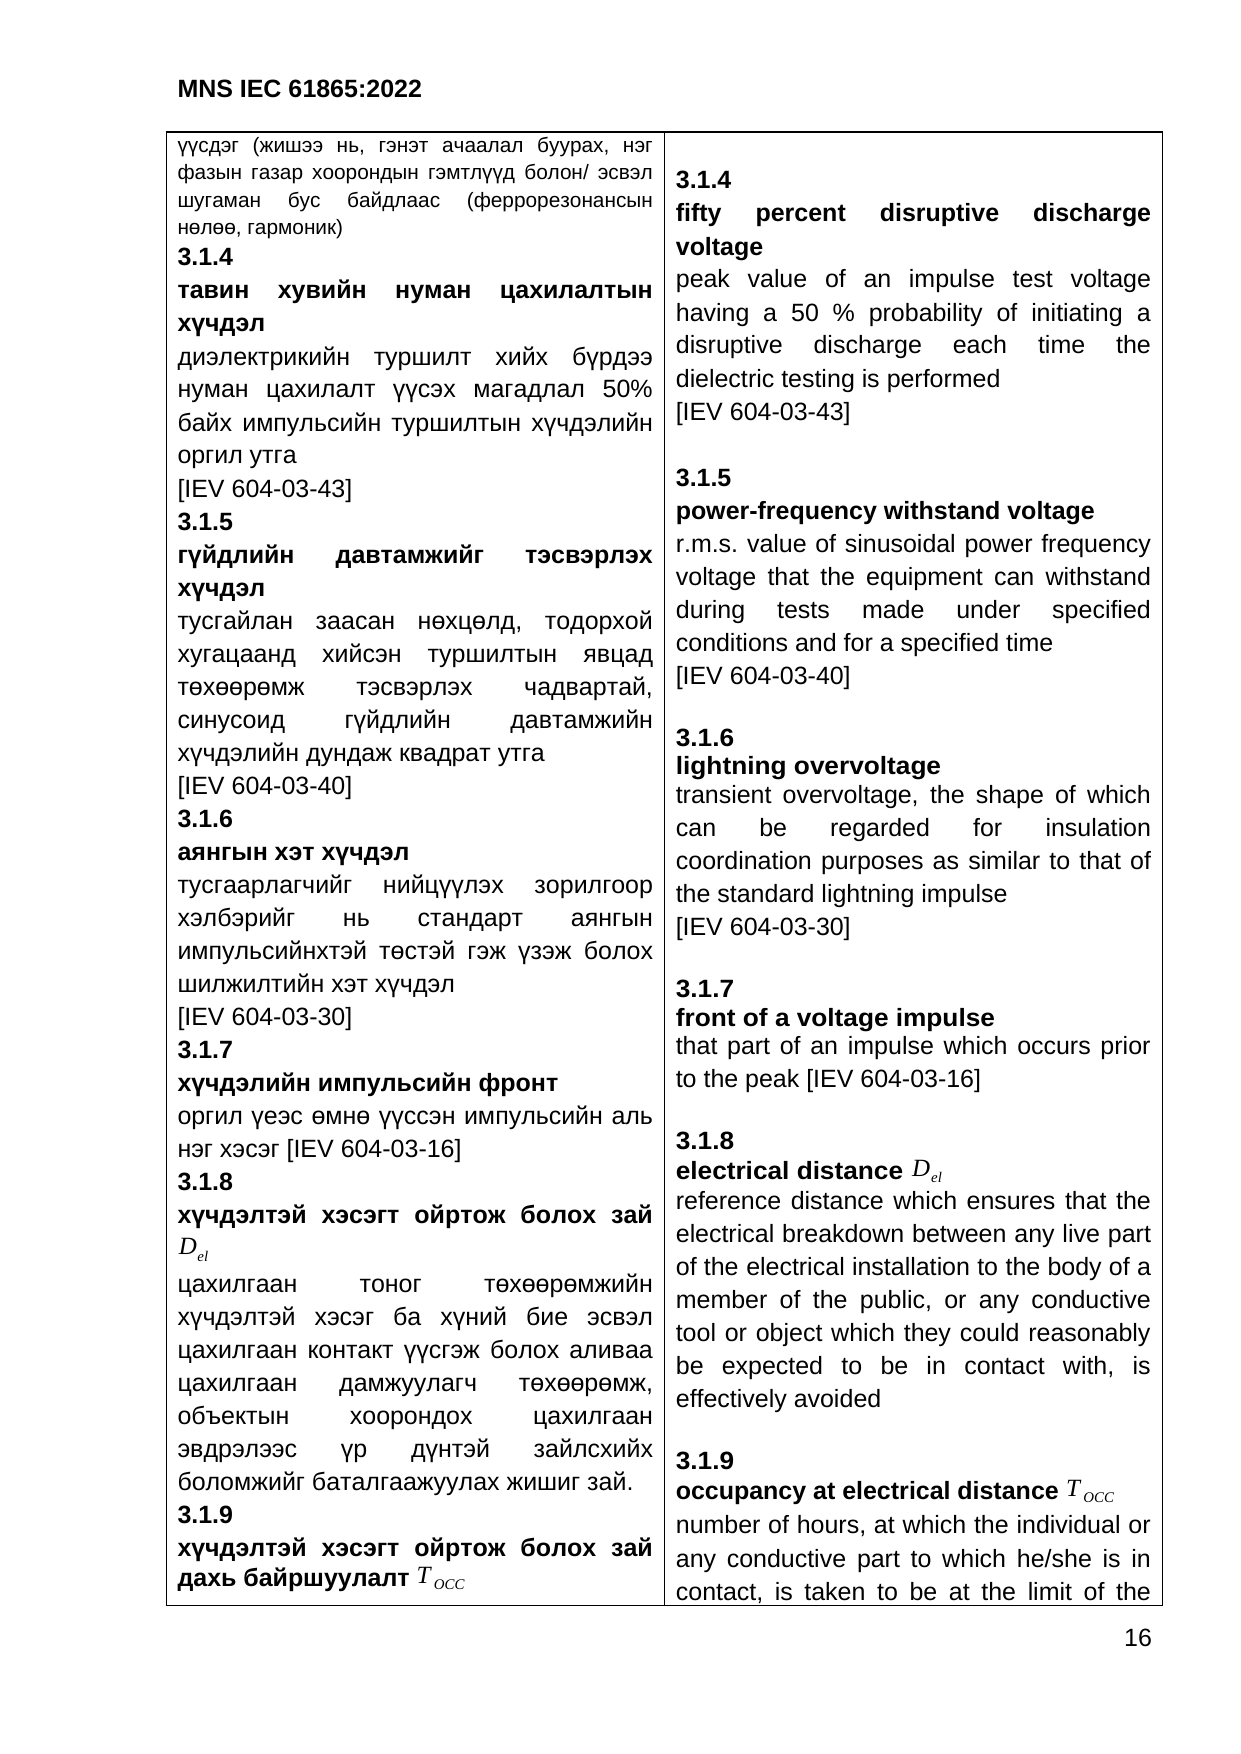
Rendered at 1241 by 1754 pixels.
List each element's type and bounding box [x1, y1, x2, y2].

table_header [167, 133, 664, 1605]
table_header [665, 133, 1162, 1605]
